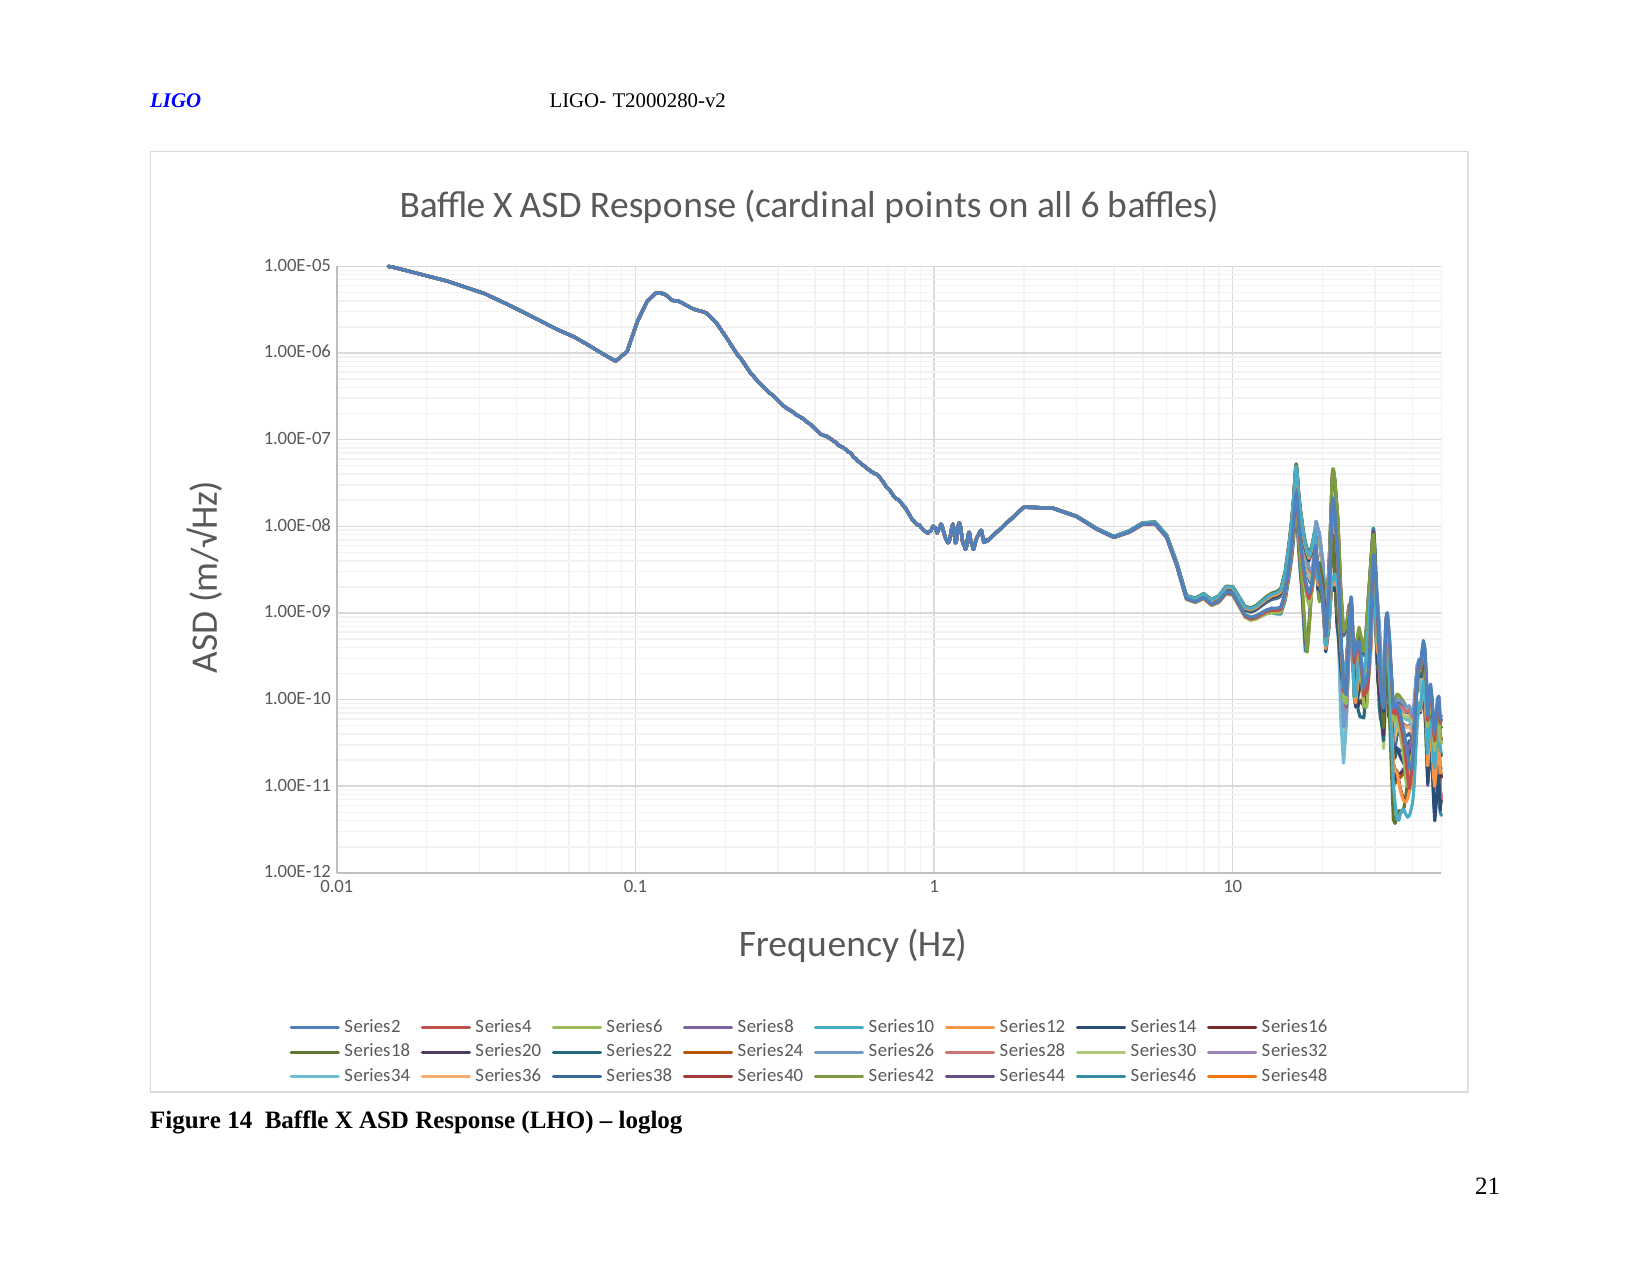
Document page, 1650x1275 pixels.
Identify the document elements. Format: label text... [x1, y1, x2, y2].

text Figure 14 Baffle X ASD Response (LHO) – loglog [150, 1106, 1500, 1134]
